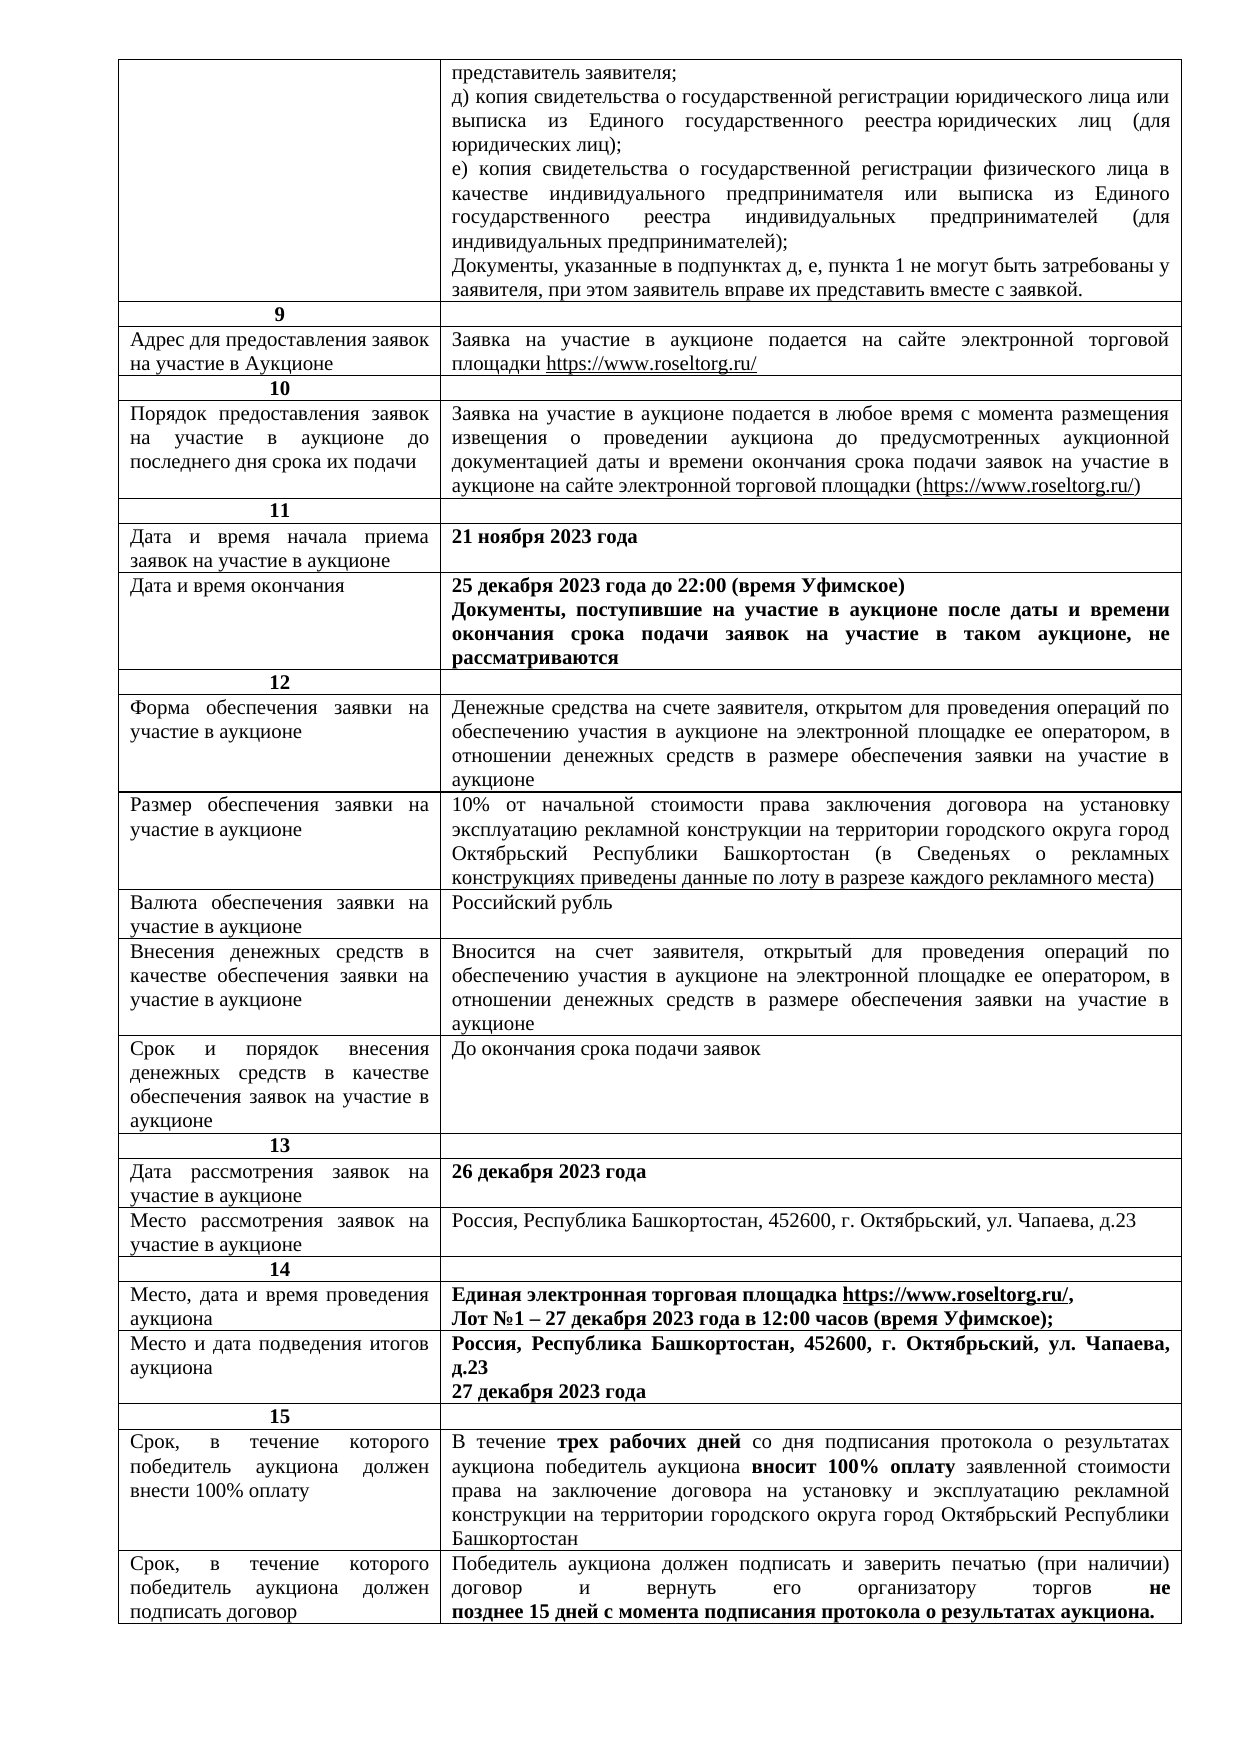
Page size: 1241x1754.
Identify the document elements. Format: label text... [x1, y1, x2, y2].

table_cell Место и дата подведения итогов аукциона [119, 1331, 440, 1403]
table_cell 10% от начальной стоимости права заключения договора на установку эксплуатацию рекламной конструкции на территории городского округа город Октябрьский Республики Башкортостан (в Сведеньях о рекламных конструкциях приведены данные по лоту в разрезе каждого рекламного места) [441, 793, 1181, 889]
table_cell [441, 302, 1181, 326]
table_cell Денежные средства на счете заявителя, открытом для проведения операций по обеспечению участия в аукционе на электронной площадке ее оператором, в отношении денежных средств в размере обеспечения заявки на участие в аукционе [441, 695, 1181, 791]
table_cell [441, 60, 1181, 301]
table_cell Форма обеспечения заявки на участие в аукционе [119, 695, 440, 791]
table_cell 10 [119, 376, 440, 400]
table_cell Заявка на участие в аукционе подается в любое время с момента размещения извещения о проведении аукциона до предусмотренных аукционной документацией даты и времени окончания срока подачи заявок на участие в аукционе на сайте электронной торговой площадки (https://www.roseltorg.ru/) [441, 401, 1181, 497]
table_cell Место рассмотрения заявок на участие в аукционе [119, 1208, 440, 1256]
table_cell 12 [119, 670, 440, 694]
table_cell Дата рассмотрения заявок на участие в аукционе [119, 1159, 440, 1207]
table_cell 25 декабря 2023 года до 22:00 (время Уфимское) Документы, поступившие на участие в аукционе после даты и времени окончания срока подачи заявок на участие в таком аукционе, не рассматриваются [441, 573, 1181, 669]
table_cell [441, 1257, 1181, 1281]
table_cell Вносится на счет заявителя, открытый для проведения операций по обеспечению участия в аукционе на электронной площадке ее оператором, в отношении денежных средств в размере обеспечения заявки на участие в аукционе [441, 939, 1181, 1035]
table_cell [441, 376, 1181, 400]
table_cell Срок, в течение которого победитель аукциона должен внести 100% оплату [119, 1430, 440, 1550]
table_cell 9 [119, 302, 440, 326]
table_cell Единая электронная торговая площадка https://www.roseltorg.ru/, Лот №1 – 27 декабря 2023 года в 12:00 часов (время Уфимское); [441, 1282, 1181, 1330]
table_cell Срок, в течение которого победитель аукциона должен подписать договор [119, 1551, 440, 1623]
table_cell [441, 670, 1181, 694]
table_cell 14 [119, 1257, 440, 1281]
table_cell 15 [119, 1404, 440, 1428]
table_cell Валюта обеспечения заявки на участие в аукционе [119, 890, 440, 938]
table_cell Победитель аукциона должен подписать и заверить печатью (при наличии) договор и вернуть его организатору торгов не позднее 15 дней с момента подписания протокола о результатах аукциона. [441, 1551, 1181, 1623]
table_cell Размер обеспечения заявки на участие в аукционе [119, 793, 440, 889]
table_cell 26 декабря 2023 года [441, 1159, 1181, 1207]
table_cell Российский рубль [441, 890, 1181, 938]
table_cell Россия, Республика Башкортостан, 452600, г. Октябрьский, ул. Чапаева, д.23 27 декабря 2023 года [441, 1331, 1181, 1403]
table_cell 21 ноября 2023 года [441, 524, 1181, 572]
table_cell [441, 1404, 1181, 1428]
table_cell 13 [119, 1134, 440, 1157]
table_cell Место, дата и время проведения аукциона [119, 1282, 440, 1330]
table_cell Дата и время начала приема заявок на участие в аукционе [119, 524, 440, 572]
table_cell Россия, Республика Башкортостан, 452600, г. Октябрьский, ул. Чапаева, д.23 [441, 1208, 1181, 1256]
table_cell [441, 499, 1181, 522]
table_cell Внесения денежных средств в качестве обеспечения заявки на участие в аукционе [119, 939, 440, 1035]
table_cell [119, 60, 440, 301]
table_cell Порядок предоставления заявок на участие в аукционе до последнего дня срока их подачи [119, 401, 440, 497]
table_cell [441, 1134, 1181, 1157]
table_cell Дата и время окончания [119, 573, 440, 669]
table_cell Адрес для предоставления заявок на участие в Аукционе [119, 327, 440, 375]
table_cell До окончания срока подачи заявок [441, 1036, 1181, 1132]
table_cell В течение трех рабочих дней со дня подписания протокола о результатах аукциона победитель аукциона вносит 100% оплату заявленной стоимости права на заключение договора на установку и эксплуатацию рекламной конструкции на территории городского округа город Октябрьский Республики Башкортостан [441, 1430, 1181, 1550]
table_cell 11 [119, 499, 440, 522]
table_cell Срок и порядок внесения денежных средств в качестве обеспечения заявок на участие в аукционе [119, 1036, 440, 1132]
table_cell Заявка на участие в аукционе подается на сайте электронной торговой площадки https://www.roseltorg.ru/ [441, 327, 1181, 375]
